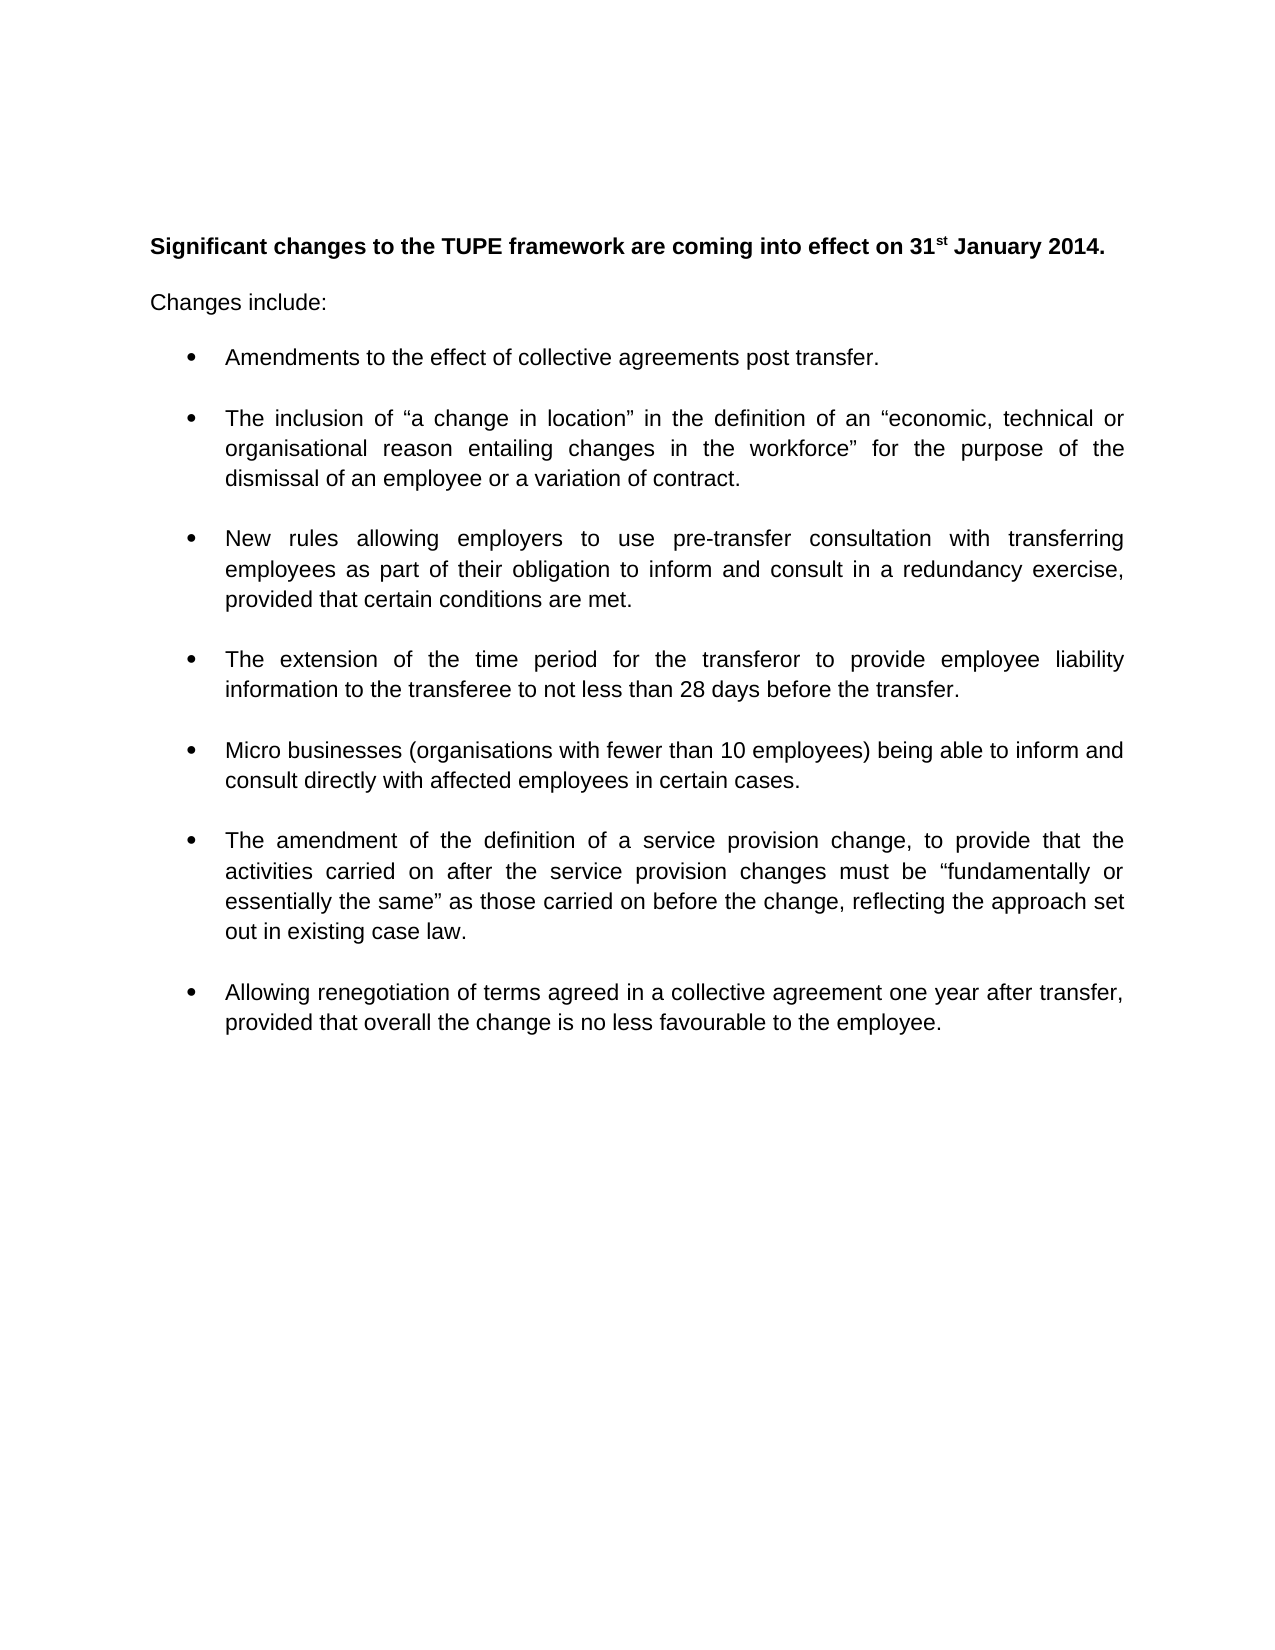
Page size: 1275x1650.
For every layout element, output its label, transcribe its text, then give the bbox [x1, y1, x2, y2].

list Amendments to the effect of collective agreements post transfer. [187, 344, 1125, 370]
list The inclusion of “a change in location” in the definition of an “economic, technical or organisational reason entailing changes in the workforce” for the purpose of the dismissal of an employee or a variation of contract. [187, 404, 1125, 491]
list The extension of the time period for the transferor to provide employee liability information to the transferee to not less than 28 days before the transfer. [187, 646, 1125, 703]
list The amendment of the definition of a service provision change, to provide that the activities carried on after the service provision changes must be “fundamentally or essentially the same” as those carried on before the change, reflecting the approach set out in existing case law. [187, 827, 1125, 944]
list New rules allowing employers to use pre-transfer consultation with transferring employees as part of their obligation to inform and consult in a redundancy exercise, provided that certain conditions are met. [187, 525, 1125, 612]
list Allowing renegotiation of terms agreed in a collective agreement one year after transfer, provided that overall the change is no less favourable to the employee. [187, 978, 1125, 1035]
list Micro businesses (organisations with fewer than 10 employees) being able to inform and consult directly with affected employees in certain cases. [187, 737, 1125, 793]
text Changes include: [150, 288, 1125, 315]
text Significant changes to the TUPE framework are coming into effect on 31st January 2014. [150, 233, 1125, 259]
